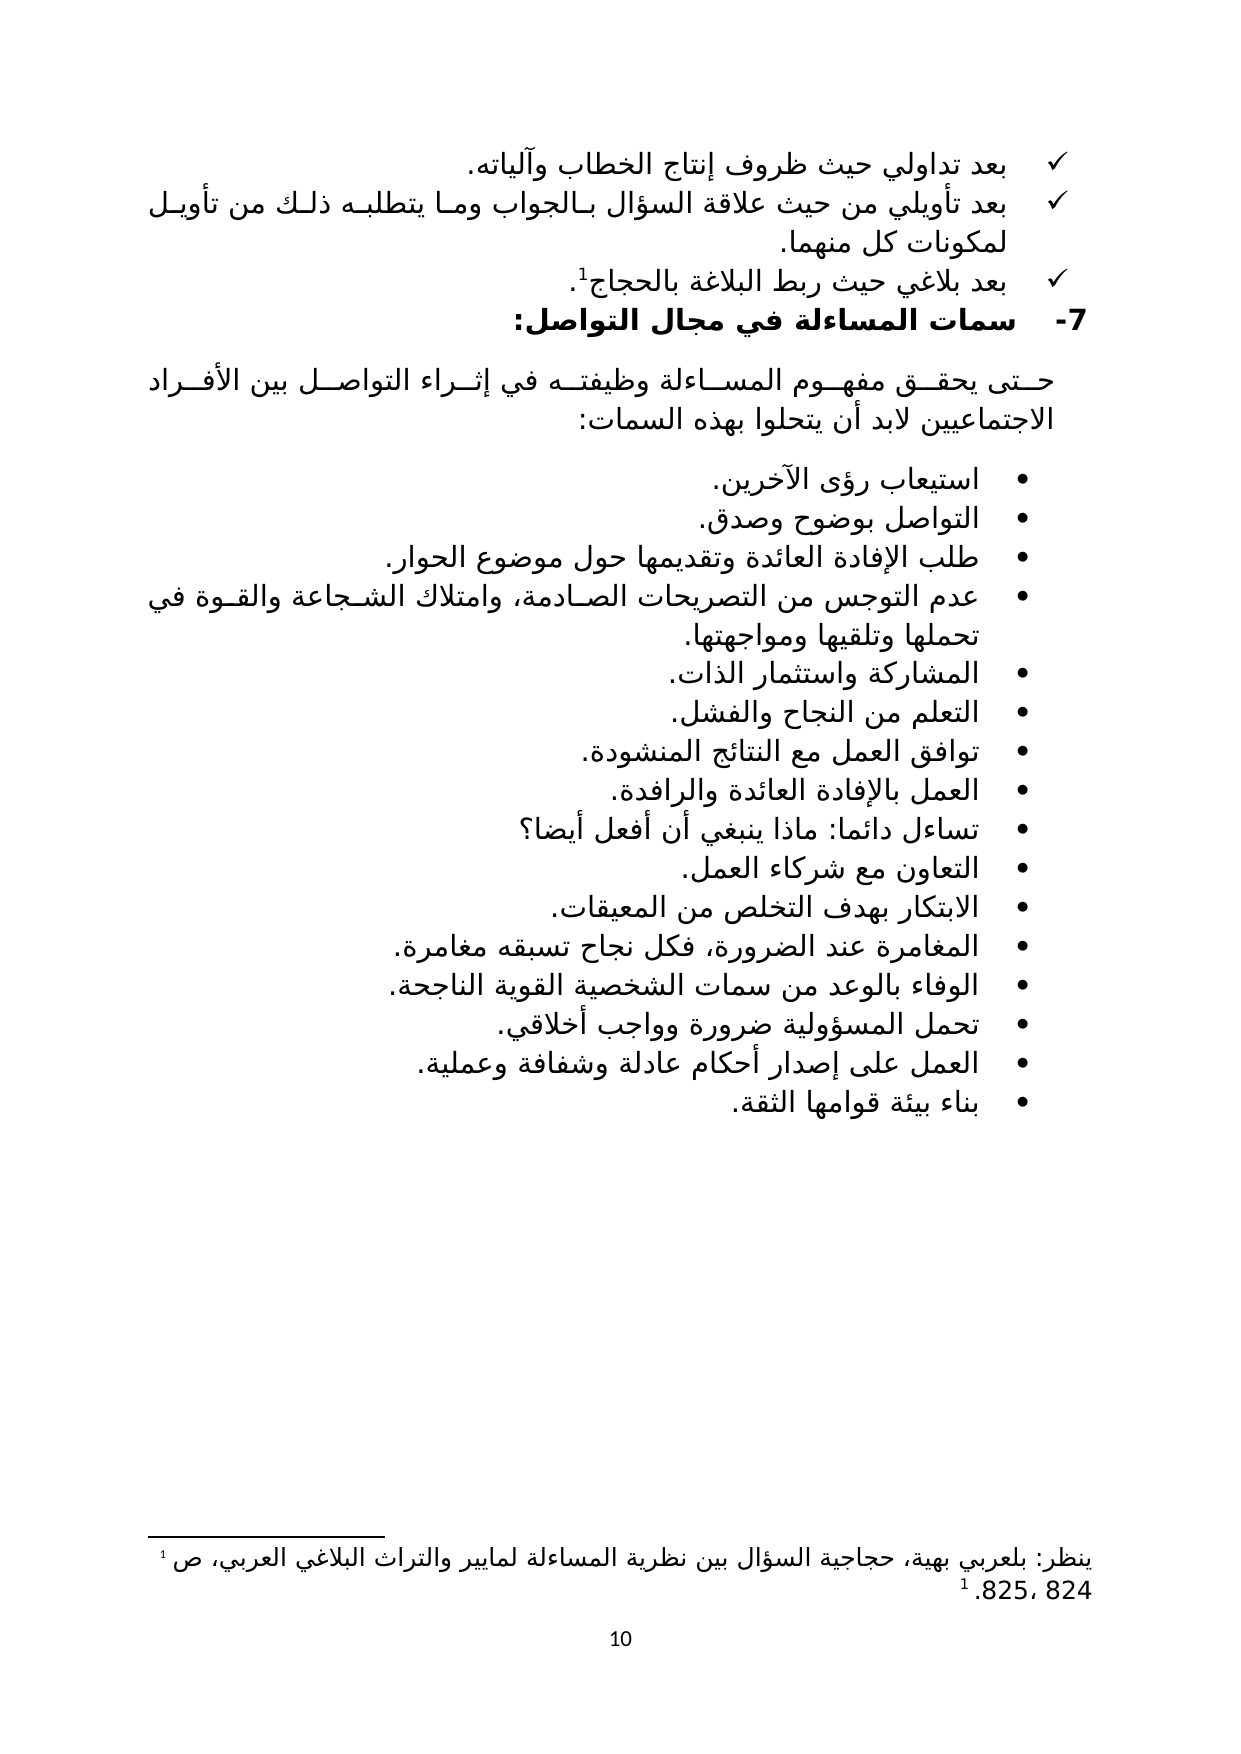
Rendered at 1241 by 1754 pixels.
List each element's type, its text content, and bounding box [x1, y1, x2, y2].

list التواصل بوضوح وصدق. [148, 501, 1018, 535]
list توافق العمل مع النتائج المنشودة. [148, 735, 1018, 769]
list العمل على إصدار أحكام عادلة وشفافة وعملية. [148, 1046, 1018, 1080]
text حتى يحقق مفهوم المساءلة وظيفته في إثراء التواصل بين الأفراد الاجتماعيين لابد أن يتحلوا بهذه السمات: [148, 363, 1055, 436]
list سمات المساءلة في مجال التواصل: [148, 303, 1055, 337]
list بعد تداولي حيث ظروف إنتاج الخطاب وآلياته. [148, 148, 1046, 182]
list بناء بيئة قوامها الثقة. [148, 1085, 1018, 1119]
list طلب الإفادة العائدة وتقديمها حول موضوع الحوار. [148, 540, 1018, 574]
list التعاون مع شركاء العمل. [148, 852, 1018, 886]
list العمل بالإفادة العائدة والرافدة. [148, 774, 1018, 808]
list استيعاب رؤى الآخرين. [148, 462, 1018, 496]
list الابتكار بهدف التخلص من المعيقات. [148, 891, 1018, 924]
list المغامرة عند الضرورة، فكل نجاح تسبقه مغامرة. [148, 929, 1018, 963]
list عدم التوجس من التصريحات الصادمة، وامتلاك الشجاعة والقوة في تحملها وتلقيها ومواجهتها. [148, 579, 1018, 652]
list المشاركة واستثمار الذات. [148, 657, 1018, 691]
list بعد تأويلي من حيث علاقة السؤال بالجواب وما يتطلبه ذلك من تأويل لمكونات كل منهما. [148, 187, 1046, 259]
list تحمل المسؤولية ضرورة وواجب أخلاقي. [148, 1007, 1018, 1041]
list تساءل دائما: ماذا ينبغي أن أفعل أيضا؟ [148, 813, 1018, 847]
list بعد بلاغي حيث ربط البلاغة بالحجاج1. [148, 264, 1046, 298]
list الوفاء بالوعد من سمات الشخصية القوية الناجحة. [148, 968, 1018, 1002]
list التعلم من النجاح والفشل. [148, 696, 1018, 730]
